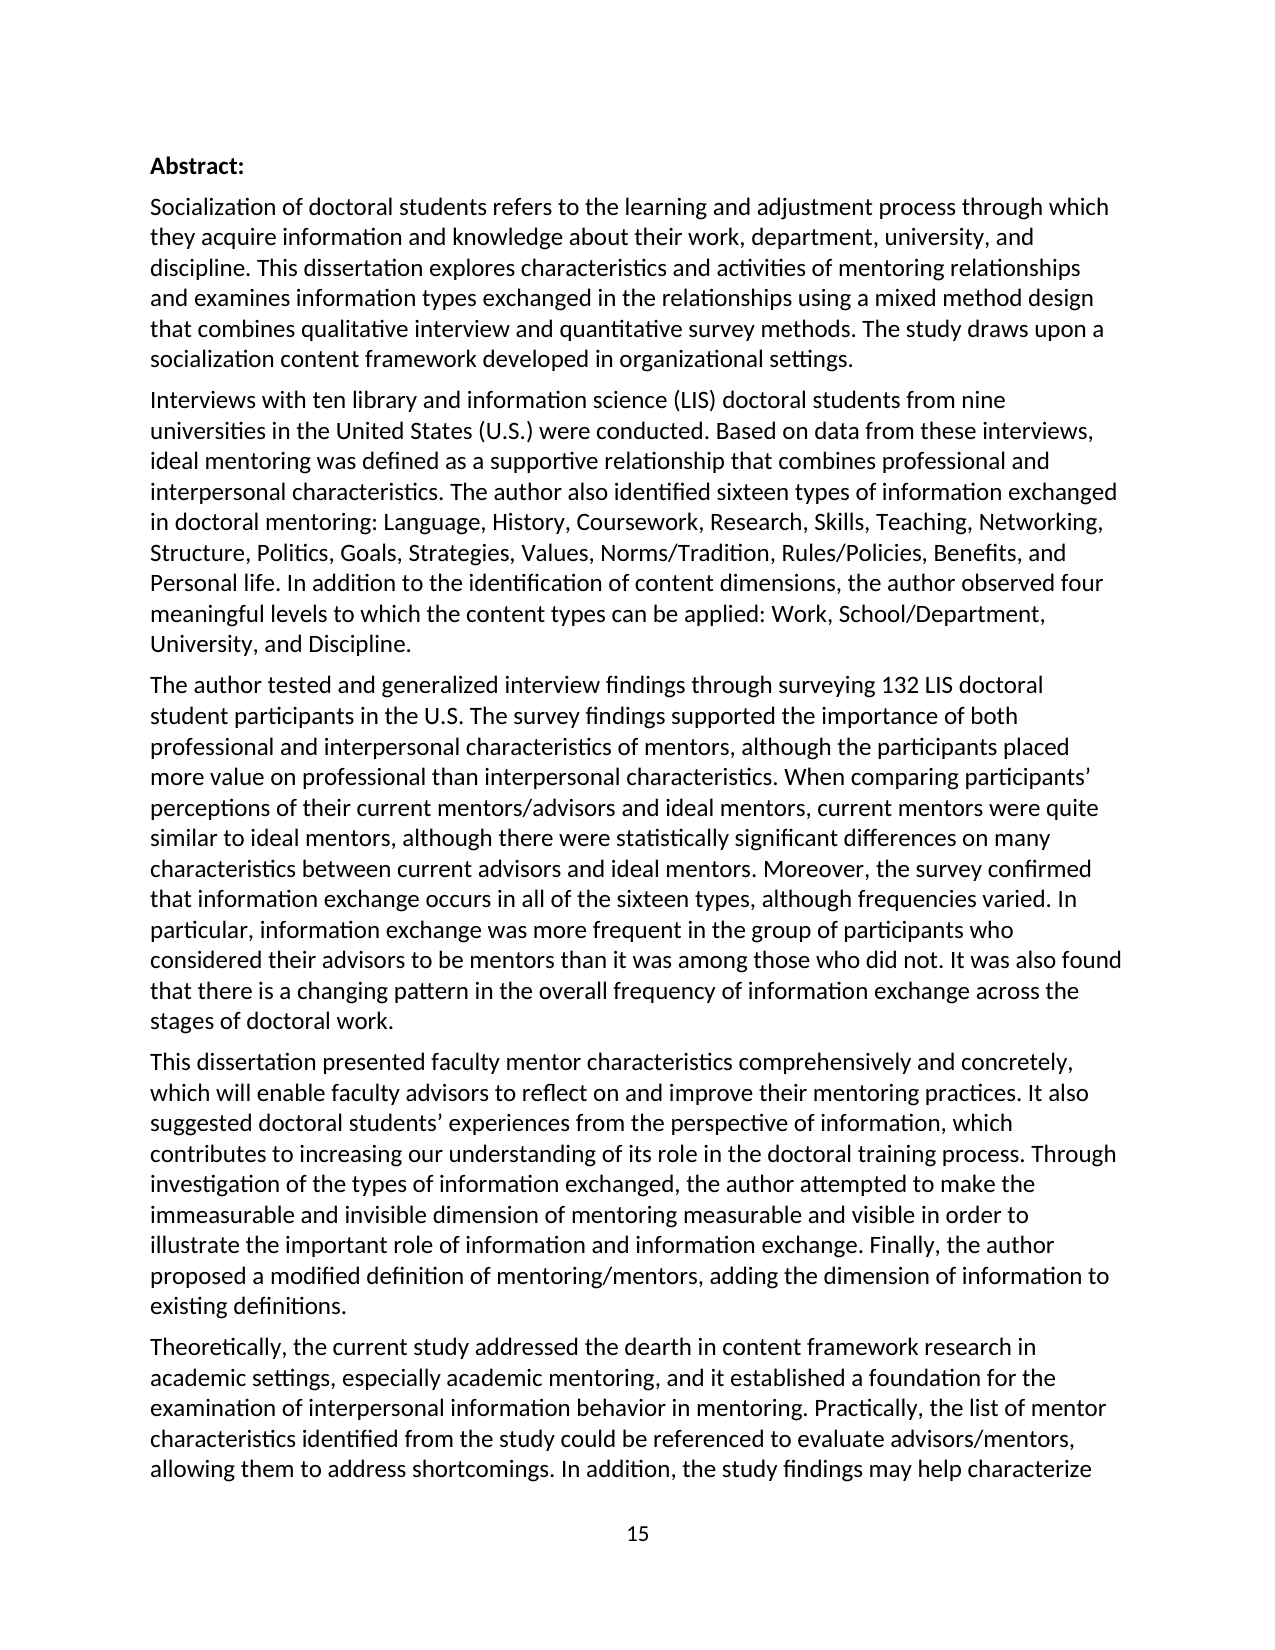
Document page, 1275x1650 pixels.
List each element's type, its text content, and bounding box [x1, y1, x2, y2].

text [150, 1331, 1125, 1484]
text The author tested and generalized interview findings through surveying 132 LIS doctoral student participants in the U.S. The survey findings supported the importance of both professional and interpersonal characteristics of mentors, although the participants placed more value on professional than interpersonal characteristics. When comparing participants’ perceptions of their current mentors/advisors and ideal mentors, current mentors were quite similar to ideal mentors, although there were statistically significant differences on many characteristics between current advisors and ideal mentors. Moreover, the survey confirmed that information exchange occurs in all of the sixteen types, although frequencies varied. In particular, information exchange was more frequent in the group of participants who considered their advisors to be mentors than it was among those who did not. It was also found that there is a changing pattern in the overall frequency of information exchange across the stages of doctoral work. [150, 669, 1125, 1036]
text Socialization of doctoral students refers to the learning and adjustment process through which they acquire information and knowledge about their work, department, university, and discipline. This dissertation explores characteristics and activities of mentoring relationships and examines information types exchanged in the relationships using a mixed method design that combines qualitative interview and quantitative survey methods. The study draws upon a socialization content framework developed in organizational settings. [150, 191, 1125, 374]
text Abstract: [150, 150, 1125, 181]
text Interviews with ten library and information science (LIS) doctoral students from nine universities in the United States (U.S.) were conducted. Based on data from these interviews, ideal mentoring was defined as a supportive relationship that combines professional and interpersonal characteristics. The author also identified sixteen types of information exchanged in doctoral mentoring: Language, History, Coursework, Research, Skills, Teaching, Networking, Structure, Politics, Goals, Strategies, Values, Norms/Tradition, Rules/Policies, Benefits, and Personal life. In addition to the identification of content dimensions, the author observed four meaningful levels to which the content types can be applied: Work, School/Department, University, and Discipline. [150, 384, 1125, 659]
text This dissertation presented faculty mentor characteristics comprehensively and concretely, which will enable faculty advisors to reflect on and improve their mentoring practices. It also suggested doctoral students’ experiences from the perspective of information, which contributes to increasing our understanding of its role in the doctoral training process. Through investigation of the types of information exchanged, the author attempted to make the immeasurable and invisible dimension of mentoring measurable and visible in order to illustrate the important role of information and information exchange. Finally, the author proposed a modified definition of mentoring/mentors, adding the dimension of information to existing definitions. [150, 1046, 1125, 1321]
